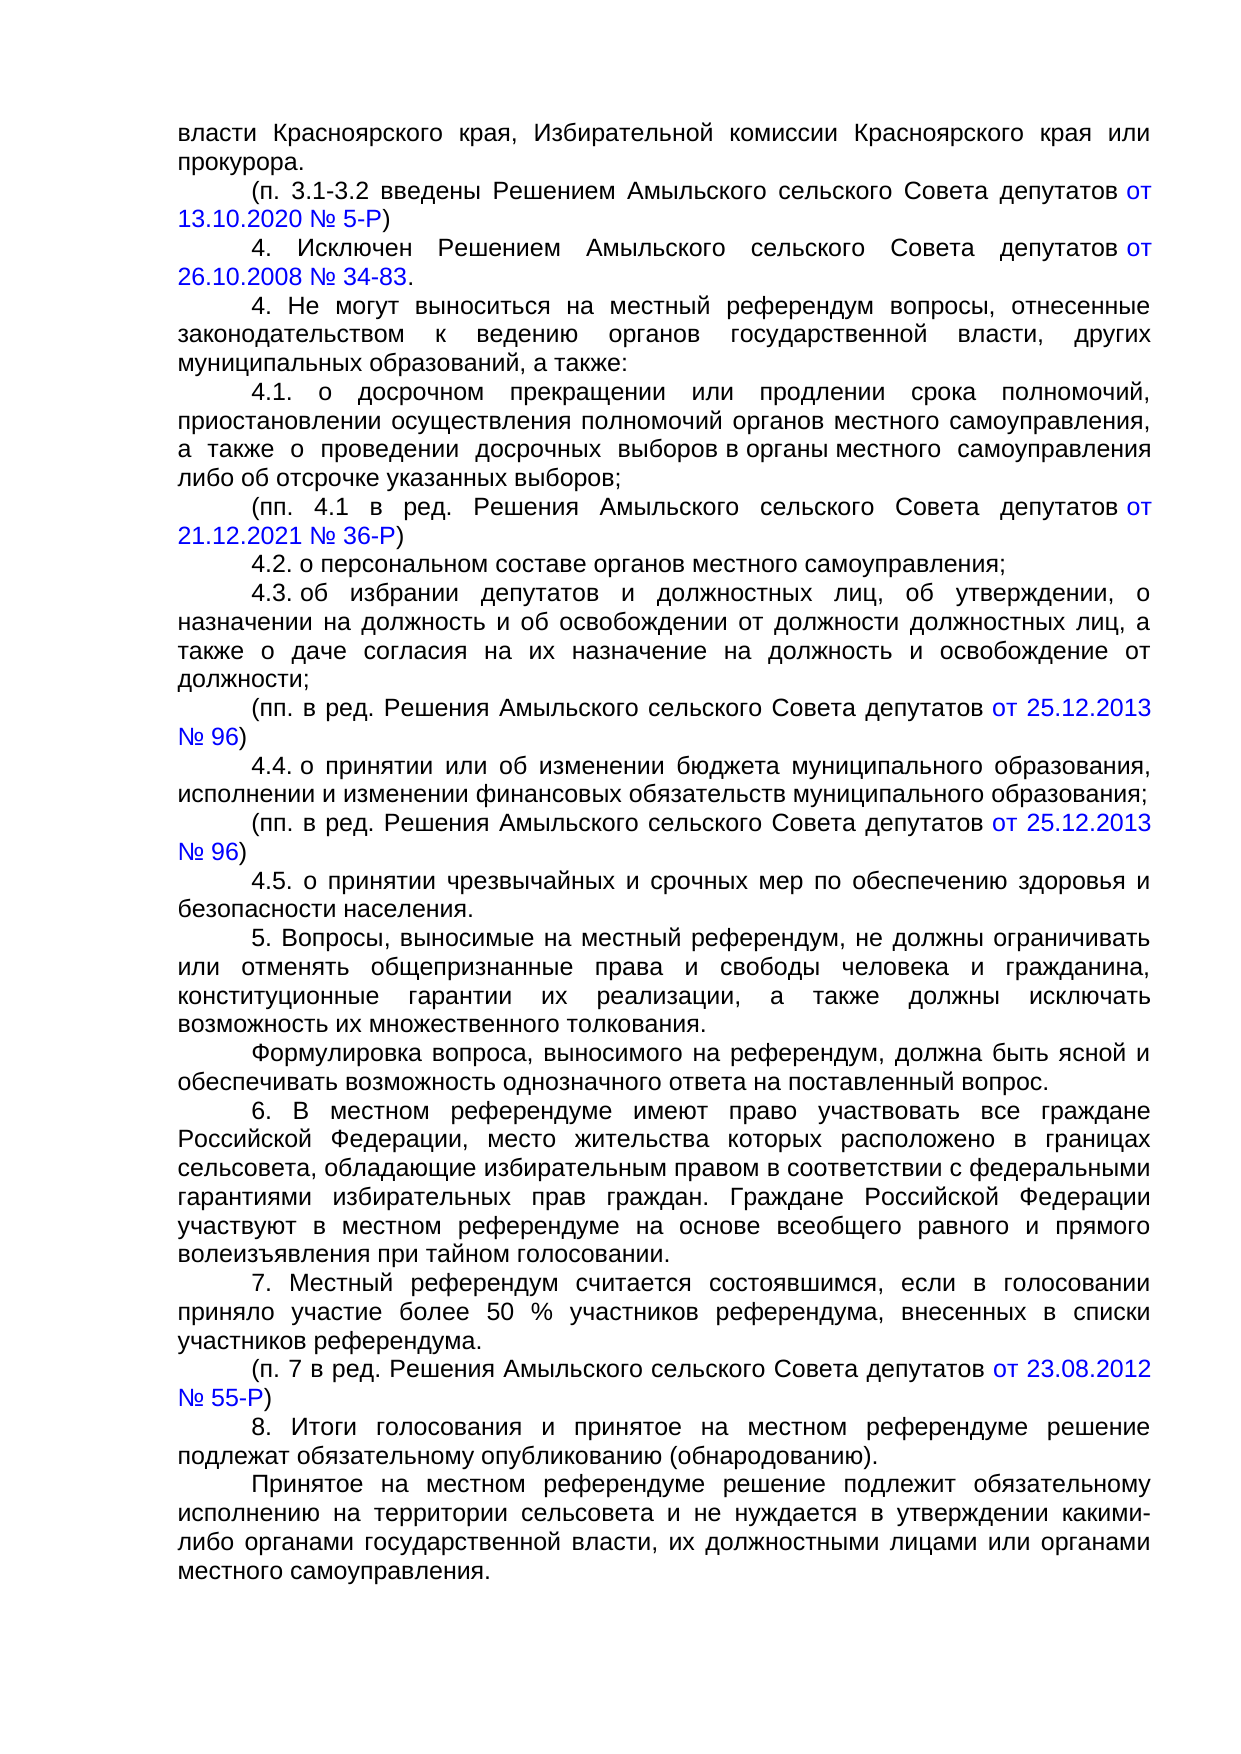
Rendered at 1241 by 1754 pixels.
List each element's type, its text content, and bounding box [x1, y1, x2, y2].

text 5. Вопросы, выносимые на местный референдум, не должны ограничивать или отменять общепризнанные права и свободы человека и гражданина, конституционные гарантии их реализации, а также должны исключать возможность их множественного толкования. [177, 923, 1152, 1038]
text 4.1. о досрочном прекращении или продлении срока полномочий, приостановлении осуществления полномочий органов местного самоуправления, а также о проведении досрочных выборов в органы местного самоуправления либо об отсрочке указанных выборов; [177, 377, 1152, 492]
text (п. 7 в ред. Решения Амыльского сельского Совета депутатов от 23.08.2012 № 55-Р) [177, 1354, 1152, 1412]
text 4.2. о персональном составе органов местного самоуправления; [177, 549, 1152, 578]
text 4. Не могут выноситься на местный референдум вопросы, отнесенные законодательством к ведению органов государственной власти, других муниципальных образований, а также: [177, 291, 1152, 377]
text 6. В местном референдуме имеют право участвовать все граждане Российской Федерации, место жительства которых расположено в границах сельсовета, обладающие избирательным правом в соответствии с федеральными гарантиями избирательных прав граждан. Граждане Российской Федерации участвуют в местном референдуме на основе всеобщего равного и прямого волеизъявления при тайном голосовании. [177, 1096, 1152, 1268]
text 7. Местный референдум считается состоявшимся, если в голосовании приняло участие более 50 % участников референдума, внесенных в списки участников референдума. [177, 1268, 1152, 1354]
text (пп. в ред. Решения Амыльского сельского Совета депутатов от 25.12.2013 № 96) [177, 693, 1152, 751]
text (п. 3.1-3.2 введены Решением Амыльского сельского Совета депутатов от 13.10.2020 № 5-Р) [177, 176, 1152, 233]
text (пп. 4.1 в ред. Решения Амыльского сельского Совета депутатов от 21.12.2021 № 36-Р) [177, 492, 1152, 549]
text Принятое на местном референдуме решение подлежит обязательному исполнению на территории сельсовета и не нуждается в утверждении какими-либо органами государственной власти, их должностными лицами или органами местного самоуправления. [177, 1469, 1152, 1584]
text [177, 118, 1152, 176]
text (пп. в ред. Решения Амыльского сельского Совета депутатов от 25.12.2013 № 96) [177, 808, 1152, 866]
text 4.5. о принятии чрезвычайных и срочных мер по обеспечению здоровья и безопасности населения. [177, 866, 1152, 923]
text Формулировка вопроса, выносимого на референдум, должна быть ясной и обеспечивать возможность однозначного ответа на поставленный вопрос. [177, 1038, 1152, 1096]
text 4. Исключен Решением Амыльского сельского Совета депутатов от 26.10.2008 № 34-83. [177, 233, 1152, 291]
text 8. Итоги голосования и принятое на местном референдуме решение подлежат обязательному опубликованию (обнародованию). [177, 1412, 1152, 1469]
text 4.4. о принятии или об изменении бюджета муниципального образования, исполнении и изменении финансовых обязательств муниципального образования; [177, 751, 1152, 808]
text 4.3. об избрании депутатов и должностных лиц, об утверждении, о назначении на должность и об освобождении от должности должностных лиц, а также о даче согласия на их назначение на должность и освобождение от должности; [177, 578, 1152, 693]
